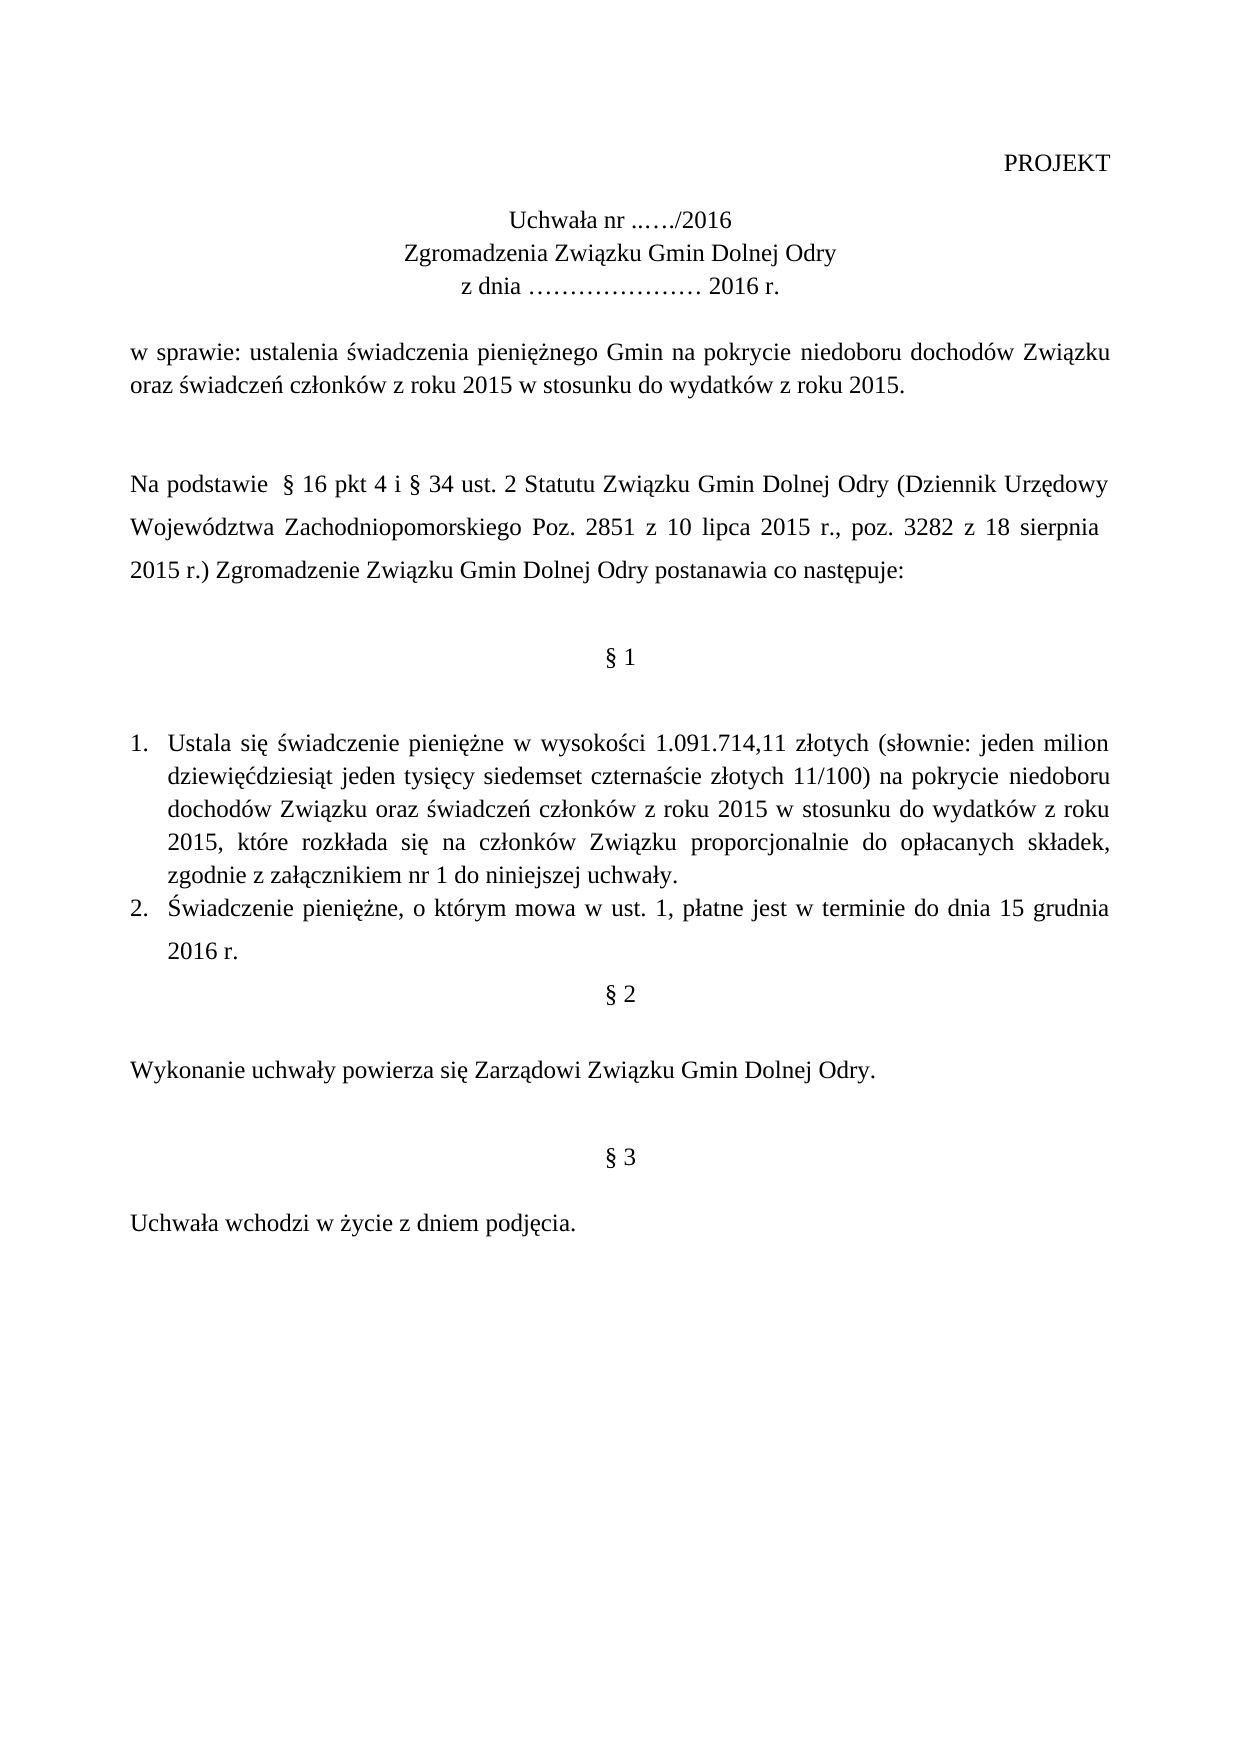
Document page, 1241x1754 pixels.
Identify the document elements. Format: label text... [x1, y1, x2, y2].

text z dnia ………………… 2016 r. [130, 271, 1110, 300]
text § 2 [130, 979, 1110, 1008]
text § 3 [130, 1142, 1110, 1171]
text w sprawie: ustalenia świadczenia pieniężnego Gmin na pokrycie niedoboru dochodów Związku oraz świadczeń członków z roku 2015 w stosunku do wydatków z roku 2015. [130, 337, 1110, 399]
text Wykonanie uchwały powierza się Zarządowi Związku Gmin Dolnej Odry. [130, 1056, 1110, 1084]
text § 1 [130, 642, 1110, 671]
text Uchwała wchodzi w życie z dniem podjęcia. [130, 1208, 1110, 1237]
text PROJEKT [130, 148, 1110, 176]
list Świadczenie pieniężne, o którym mowa w ust. 1, płatne jest w terminie do dnia 15 grudnia 2016 r. [130, 893, 1110, 965]
text Zgromadzenia Związku Gmin Dolnej Odry [130, 238, 1110, 267]
text Uchwała nr ..…./2016 [130, 205, 1110, 234]
text Na podstawie § 16 pkt 4 i § 34 ust. 2 Statutu Związku Gmin Dolnej Odry (Dziennik Urzędowy Województwa Zachodniopomorskiego Poz. 2851 z 10 lipca 2015 r., poz. 3282 z 18 sierpnia 2015 r.) Zgromadzenie Związku Gmin Dolnej Odry postanawia co następuje: [130, 469, 1110, 584]
list Ustala się świadczenie pieniężne w wysokości 1.091.714,11 złotych (słownie: jeden milion dziewięćdziesiąt jeden tysięcy siedemset czternaście złotych 11/100) na pokrycie niedoboru dochodów Związku oraz świadczeń członków z roku 2015 w stosunku do wydatków z roku 2015, które rozkłada się na członków Związku proporcjonalnie do opłacanych składek, zgodnie z załącznikiem nr 1 do niniejszej uchwały. [130, 728, 1110, 889]
